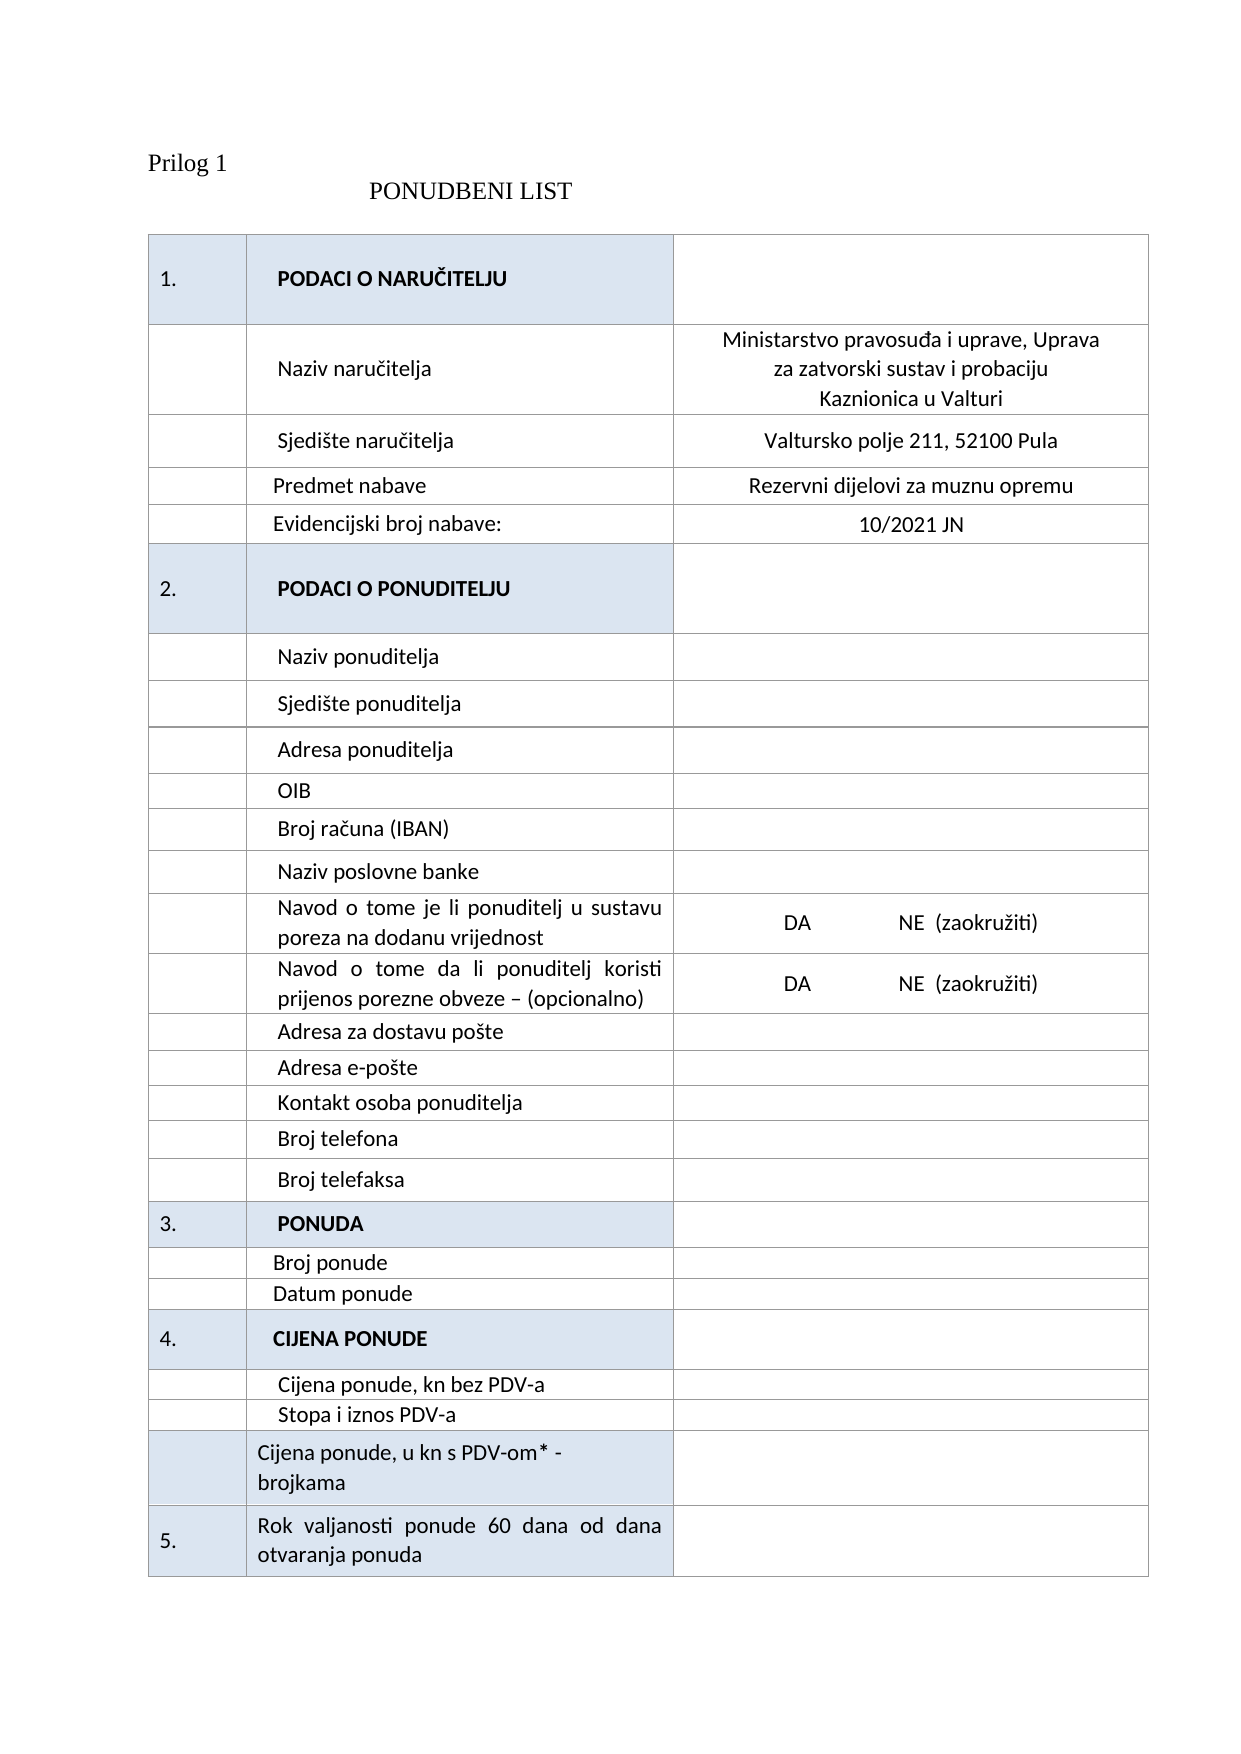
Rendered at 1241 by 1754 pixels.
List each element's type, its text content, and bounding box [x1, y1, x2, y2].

text Prilog 1 [148, 148, 1093, 176]
table_cell [674, 1051, 1148, 1085]
table_cell 5. [149, 1506, 246, 1576]
table_cell [149, 1431, 246, 1504]
table_cell Naziv naručitelja [247, 325, 673, 414]
table_cell [149, 325, 246, 414]
table_cell Cijena ponude, kn bez PDV-a [247, 1370, 673, 1399]
table_cell Datum ponude [247, 1279, 673, 1309]
table_cell Cijena ponude, u kn s PDV-om* - brojkama [247, 1431, 673, 1504]
table_cell [674, 1121, 1148, 1158]
table_cell 3. [149, 1202, 246, 1247]
table_cell 2. [149, 544, 246, 633]
table_header PODACI O NARUČITELJU [247, 235, 673, 324]
table_cell Adresa ponuditelja [247, 728, 673, 773]
table_cell [674, 728, 1148, 773]
table_cell Naziv ponuditelja [247, 634, 673, 680]
table_cell [674, 681, 1148, 726]
table_cell [149, 1400, 246, 1430]
table_cell [149, 1121, 246, 1158]
table_cell [149, 1248, 246, 1278]
table_cell [149, 1279, 246, 1309]
table_cell [674, 1400, 1148, 1430]
table_cell [674, 1506, 1148, 1576]
table_cell CIJENA PONUDE [247, 1310, 673, 1369]
table_cell DA NE (zaokružiti) [674, 894, 1148, 953]
table_cell [674, 851, 1148, 892]
table_cell Sjedište ponuditelja [247, 681, 673, 726]
table_cell Predmet nabave [247, 468, 673, 504]
table_cell [149, 1370, 246, 1399]
table_cell [149, 505, 246, 543]
table_cell PONUDA [247, 1202, 673, 1247]
table_cell [674, 1370, 1148, 1399]
table_cell [149, 1014, 246, 1050]
table_cell Sjedište naručitelja [247, 415, 673, 467]
table_cell [674, 1014, 1148, 1050]
table_cell [674, 1086, 1148, 1120]
table_cell Adresa e-pošte [247, 1051, 673, 1085]
table_cell Rok valjanosti ponude 60 dana od dana otvaranja ponuda [247, 1506, 673, 1576]
table_cell PODACI O PONUDITELJU [247, 544, 673, 633]
table_cell [149, 851, 246, 892]
table_cell Broj ponude [247, 1248, 673, 1278]
table_cell [674, 1159, 1148, 1201]
table_cell [149, 894, 246, 953]
table_cell [674, 544, 1148, 633]
table_cell DA NE (zaokružiti) [674, 954, 1148, 1013]
table_header [674, 235, 1148, 324]
table_cell [674, 1248, 1148, 1278]
table_cell [149, 634, 246, 680]
table_cell [149, 1159, 246, 1201]
table_cell Rezervni dijelovi za muznu opremu [674, 468, 1148, 504]
table_cell Naziv poslovne banke [247, 851, 673, 892]
table_cell [149, 1051, 246, 1085]
table_cell [674, 774, 1148, 808]
table_cell Broj telefona [247, 1121, 673, 1158]
table_cell [674, 1202, 1148, 1247]
table_cell [674, 1310, 1148, 1369]
table_cell [674, 634, 1148, 680]
table_cell Ministarstvo pravosuđa i uprave, Uprava za zatvorski sustav i probaciju Kaznionica u Valturi [674, 325, 1148, 414]
table_cell 10/2021 JN [674, 505, 1148, 543]
table_cell Valtursko polje 211, 52100 Pula [674, 415, 1148, 467]
table_cell [674, 1431, 1148, 1504]
table_cell [149, 774, 246, 808]
table_cell [149, 681, 246, 726]
table_cell [674, 809, 1148, 850]
table_cell [149, 809, 246, 850]
table_cell Broj telefaksa [247, 1159, 673, 1201]
table_header 1. [149, 235, 246, 324]
table_cell [149, 468, 246, 504]
text PONUDBENI LIST [190, 176, 1093, 205]
table_cell [149, 1086, 246, 1120]
table_cell Broj računa (IBAN) [247, 809, 673, 850]
table_cell [149, 415, 246, 467]
table_cell Adresa za dostavu pošte [247, 1014, 673, 1050]
table_cell [149, 728, 246, 773]
table_cell 4. [149, 1310, 246, 1369]
table_cell [674, 1279, 1148, 1309]
table_cell Stopa i iznos PDV-a [247, 1400, 673, 1430]
table_cell [149, 954, 246, 1013]
table_cell Kontakt osoba ponuditelja [247, 1086, 673, 1120]
table_cell Navod o tome je li ponuditelj u sustavu poreza na dodanu vrijednost [247, 894, 673, 953]
table_cell Evidencijski broj nabave: [247, 505, 673, 543]
table_cell Navod o tome da li ponuditelj koristi prijenos porezne obveze – (opcionalno) [247, 954, 673, 1013]
table_cell OIB [247, 774, 673, 808]
